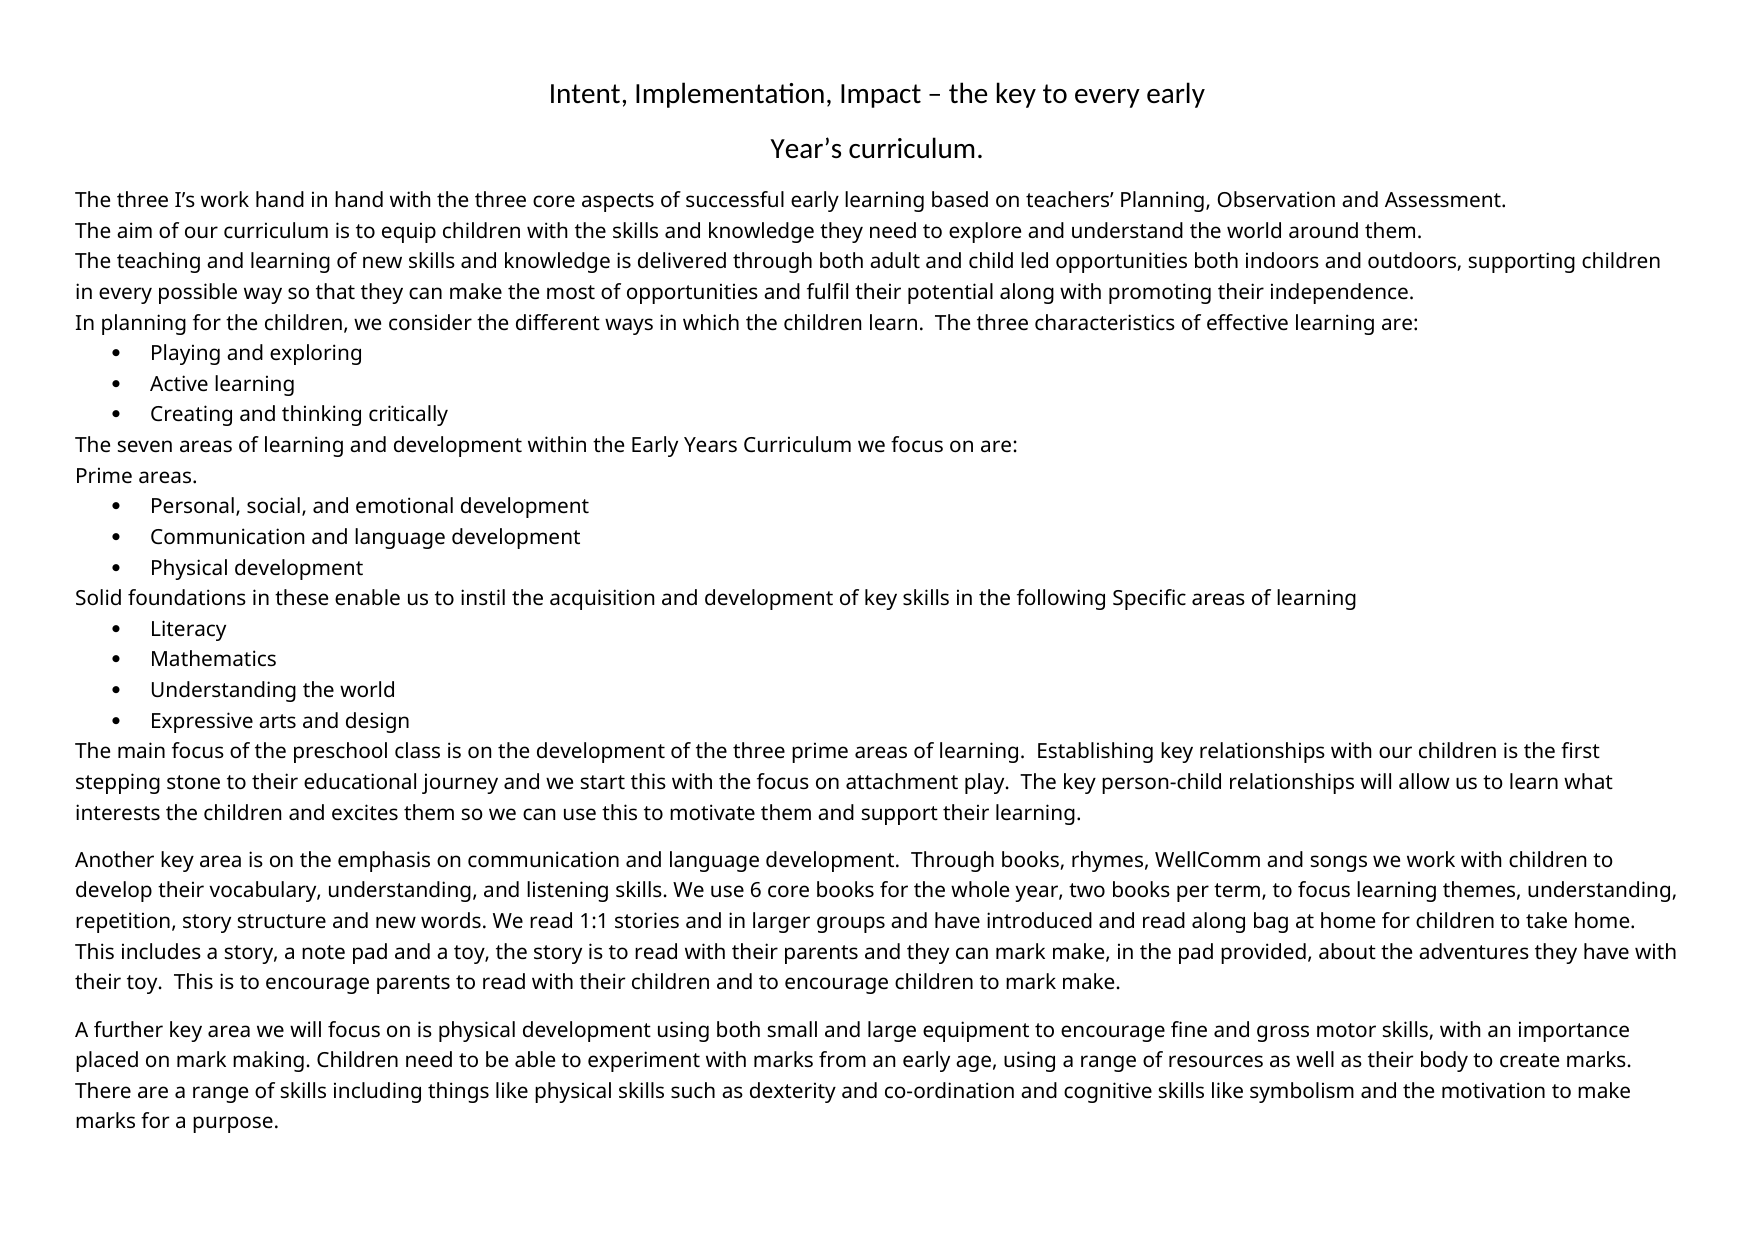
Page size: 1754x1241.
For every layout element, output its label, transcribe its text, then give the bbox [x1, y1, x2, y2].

list Mathematics [112, 644, 1679, 673]
text In planning for the children, we consider the different ways in which the children learn. The three characteristics of effective learning are: [75, 308, 1679, 336]
list Literacy [112, 614, 1679, 642]
list Personal, social, and emotional development [112, 491, 1679, 520]
list Playing and exploring [112, 338, 1679, 367]
text Year’s curriculum. [75, 130, 1679, 166]
text Intent, Implementation, Impact – the key to every early [75, 75, 1679, 111]
list Creating and thinking critically [112, 399, 1679, 428]
list Understanding the world [112, 675, 1679, 704]
text The aim of our curriculum is to equip children with the skills and knowledge they need to explore and understand the world around them. [75, 216, 1679, 244]
text The teaching and learning of new skills and knowledge is delivered through both adult and child led opportunities both indoors and outdoors, supporting children in every possible way so that they can make the most of opportunities and fulfil their potential along with promoting their independence. [75, 246, 1679, 306]
text Prime areas. [75, 461, 1679, 489]
text A further key area we will focus on is physical development using both small and large equipment to encourage fine and gross motor skills, with an importance placed on mark making. Children need to be able to experiment with marks from an early age, using a range of resources as well as their body to create marks. There are a range of skills including things like physical skills such as dexterity and co-ordination and cognitive skills like symbolism and the motivation to make marks for a purpose. [75, 1015, 1679, 1135]
text The main focus of the preschool class is on the development of the three prime areas of learning. Establishing key relationships with our children is the first stepping stone to their educational journey and we start this with the focus on attachment play. The key person-child relationships will allow us to learn what interests the children and excites them so we can use this to motivate them and support their learning. [75, 736, 1679, 826]
text Solid foundations in these enable us to instil the acquisition and development of key skills in the following Specific areas of learning [75, 583, 1679, 612]
text The three I’s work hand in hand with the three core aspects of successful early learning based on teachers’ Planning, Observation and Assessment. [75, 185, 1679, 214]
list Active learning [112, 369, 1679, 397]
text The seven areas of learning and development within the Early Years Curriculum we focus on are: [75, 430, 1679, 459]
list Expressive arts and design [112, 706, 1679, 734]
list Physical development [112, 553, 1679, 581]
list Communication and language development [112, 522, 1679, 551]
text Another key area is on the emphasis on communication and language development. Through books, rhymes, WellComm and songs we work with children to develop their vocabulary, understanding, and listening skills. We use 6 core books for the whole year, two books per term, to focus learning themes, understanding, repetition, story structure and new words. We read 1:1 stories and in larger groups and have introduced and read along bag at home for children to take home. This includes a story, a note pad and a toy, the story is to read with their parents and they can mark make, in the pad provided, about the adventures they have with their toy. This is to encourage parents to read with their children and to encourage children to mark make. [75, 845, 1679, 996]
